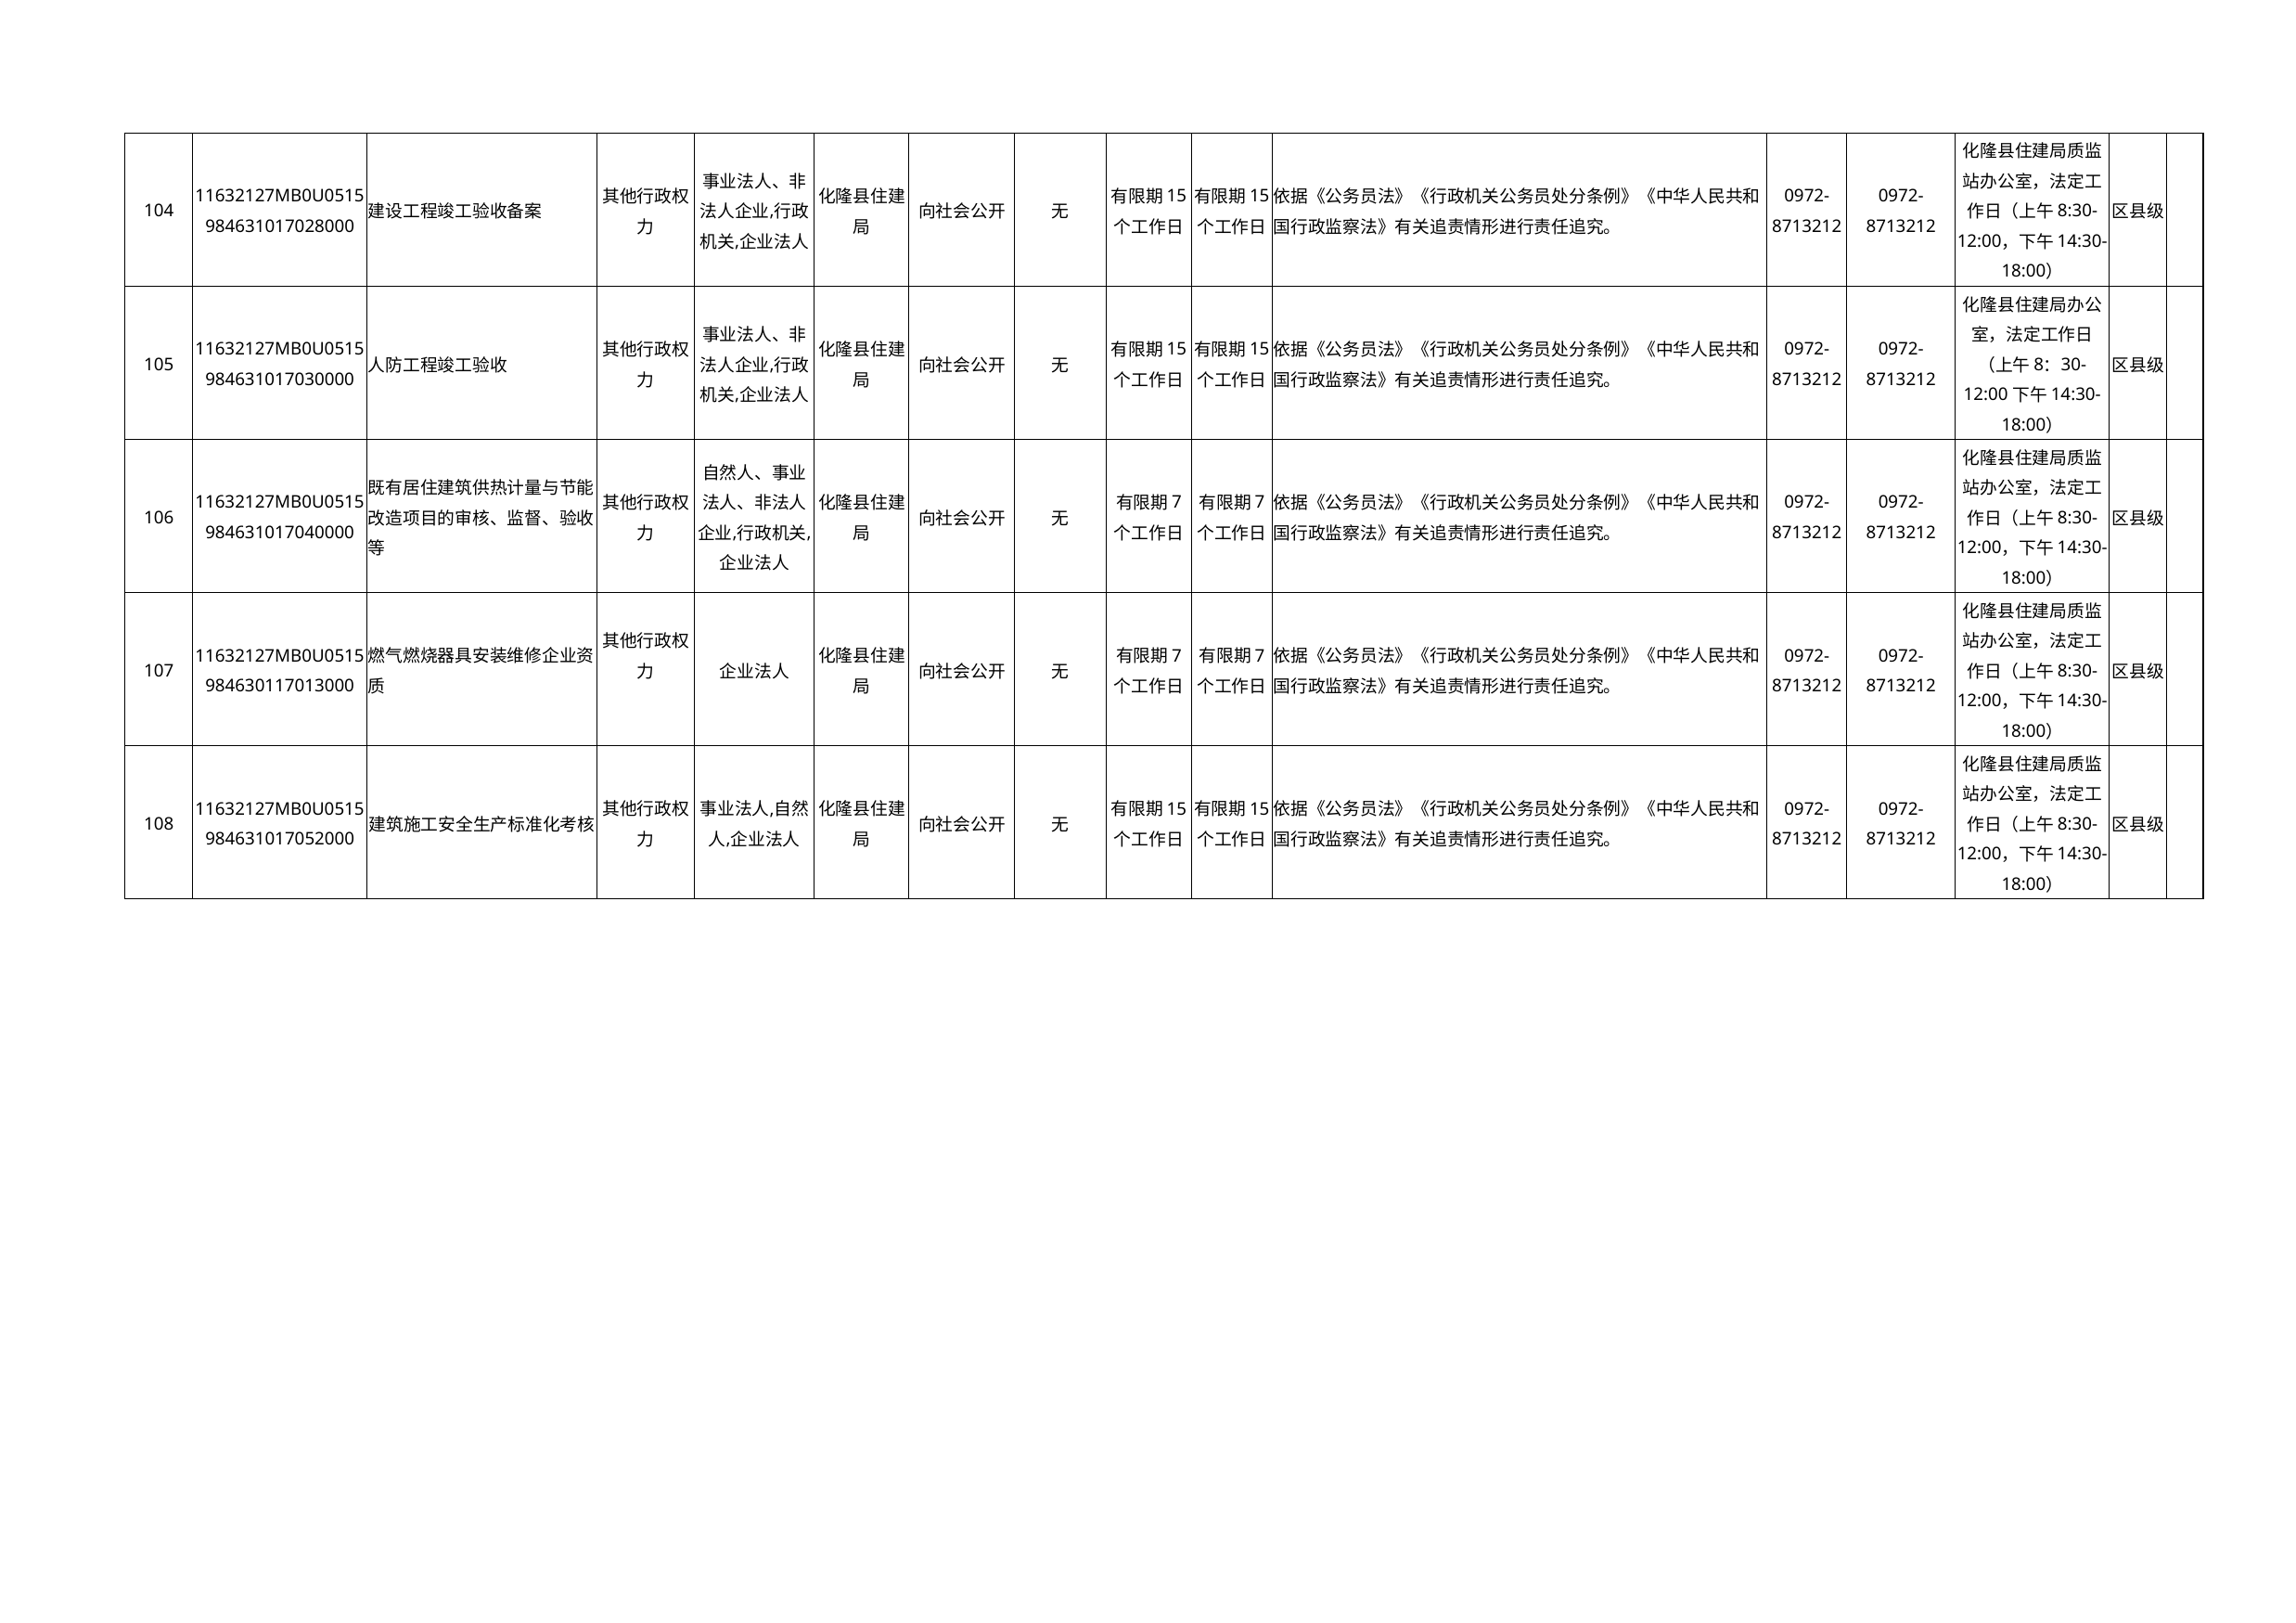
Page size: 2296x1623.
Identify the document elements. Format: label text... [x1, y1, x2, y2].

table_cell 化隆县住建局 [815, 746, 908, 898]
table_cell 无 [1015, 287, 1106, 439]
table_cell 无 [1015, 593, 1106, 745]
table_cell 其他行政权力 [597, 440, 694, 592]
table_cell 0972-8713212 [1847, 593, 1955, 745]
table_cell 有限期7个工作日 [1107, 593, 1191, 745]
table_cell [1273, 134, 1766, 286]
table_cell 人防工程竣工验收 [367, 287, 596, 439]
table_cell 其他行政权力 [597, 287, 694, 439]
table_cell 0972-8713212 [1767, 287, 1846, 439]
table_cell 向社会公开 [909, 746, 1014, 898]
table_cell 向社会公开 [909, 134, 1014, 286]
table_cell 区县级 [2110, 134, 2166, 286]
table_cell [2167, 746, 2202, 898]
table_cell [2167, 287, 2202, 439]
table_cell [2167, 134, 2202, 286]
table_cell 有限期7个工作日 [1107, 440, 1191, 592]
table_cell 化隆县住建局质监站办公室，法定工作日（上午8:30-12:00，下午14:30-18:00） [1956, 593, 2109, 745]
table_cell 0972-8713212 [1767, 593, 1846, 745]
table_cell 0972-8713212 [1847, 287, 1955, 439]
table_cell 依据《公务员法》《行政机关公务员处分条例》《中华人民共和国行政监察法》有关追责情形进行责任追究。 [1273, 440, 1766, 592]
table_cell 11632127MB0U0515984631017052000 [193, 746, 366, 898]
table_cell 向社会公开 [909, 593, 1014, 745]
table_cell 0972-8713212 [1847, 134, 1955, 286]
table_cell 区县级 [2110, 287, 2166, 439]
table_cell 其他行政权力 [597, 746, 694, 898]
table_cell 有限期7个工作日 [1192, 593, 1272, 745]
table_cell 有限期7个工作日 [1192, 440, 1272, 592]
table_cell 事业法人、非法人企业,行政机关,企业法人 [695, 134, 814, 286]
table_cell 11632127MB0U0515984631017030000 [193, 287, 366, 439]
table_cell 化隆县住建局 [815, 593, 908, 745]
table_cell 0972-8713212 [1847, 440, 1955, 592]
table_cell 106 [125, 440, 192, 592]
table_cell 依据《公务员法》《行政机关公务员处分条例》《中华人民共和国行政监察法》有关追责情形进行责任追究。 [1273, 287, 1766, 439]
table_cell 自然人、事业法人、非法人企业,行政机关,企业法人 [695, 440, 814, 592]
table_cell 化隆县住建局质监站办公室，法定工作日（上午8:30-12:00，下午14:30-18:00） [1956, 746, 2109, 898]
table_cell 104 [125, 134, 192, 286]
table_cell 无 [1015, 746, 1106, 898]
table_cell 0972-8713212 [1847, 746, 1955, 898]
table_cell 区县级 [2110, 746, 2166, 898]
table_cell 化隆县住建局质监站办公室，法定工作日（上午8:30-12:00，下午14:30-18:00） [1956, 134, 2109, 286]
table_cell 有限期15个工作日 [1192, 746, 1272, 898]
table_cell 区县级 [2110, 440, 2166, 592]
table_cell 无 [1015, 134, 1106, 286]
table_cell 企业法人 [695, 593, 814, 745]
table_cell 其他行政权力 [597, 134, 694, 286]
table_cell 建设工程竣工验收备案 [367, 134, 596, 286]
table_cell 108 [125, 746, 192, 898]
table_cell 既有居住建筑供热计量与节能改造项目的审核、监督、验收等 [367, 440, 596, 592]
table_cell 化隆县住建局 [815, 134, 908, 286]
table_cell 11632127MB0U0515984630117013000 [193, 593, 366, 745]
table_cell 燃气燃烧器具安装维修企业资质 [367, 593, 596, 745]
table_cell 向社会公开 [909, 287, 1014, 439]
table_cell [2167, 440, 2202, 592]
table_cell 105 [125, 287, 192, 439]
table_cell 有限期15个工作日 [1107, 746, 1191, 898]
table_cell 建筑施工安全生产标准化考核 [367, 746, 596, 898]
table_cell 区县级 [2110, 593, 2166, 745]
table_cell 化隆县住建局 [815, 287, 908, 439]
table_cell 0972-8713212 [1767, 134, 1846, 286]
table_cell 有限期15个工作日 [1192, 134, 1272, 286]
table_cell 事业法人、非法人企业,行政机关,企业法人 [695, 287, 814, 439]
table_cell 化隆县住建局 [815, 440, 908, 592]
table_cell 化隆县住建局质监站办公室，法定工作日（上午8:30-12:00，下午14:30-18:00） [1956, 440, 2109, 592]
table_cell 0972-8713212 [1767, 746, 1846, 898]
table_cell 107 [125, 593, 192, 745]
table_cell 有限期15个工作日 [1107, 134, 1191, 286]
table_cell 0972-8713212 [1767, 440, 1846, 592]
table_cell 其他行政权力 [597, 593, 694, 745]
table_cell 11632127MB0U0515984631017028000 [193, 134, 366, 286]
table_cell 化隆县住建局办公室，法定工作日（上午8：30-12:00 下午14:30-18:00） [1956, 287, 2109, 439]
table_cell 11632127MB0U0515984631017040000 [193, 440, 366, 592]
table_cell 向社会公开 [909, 440, 1014, 592]
table_cell 依据《公务员法》《行政机关公务员处分条例》《中华人民共和国行政监察法》有关追责情形进行责任追究。 [1273, 593, 1766, 745]
table_cell 有限期15个工作日 [1192, 287, 1272, 439]
table_cell 有限期15个工作日 [1107, 287, 1191, 439]
table_cell 无 [1015, 440, 1106, 592]
table_cell 依据《公务员法》《行政机关公务员处分条例》《中华人民共和国行政监察法》有关追责情形进行责任追究。 [1273, 746, 1766, 898]
table_cell [2167, 593, 2202, 745]
table_cell 事业法人,自然人,企业法人 [695, 746, 814, 898]
